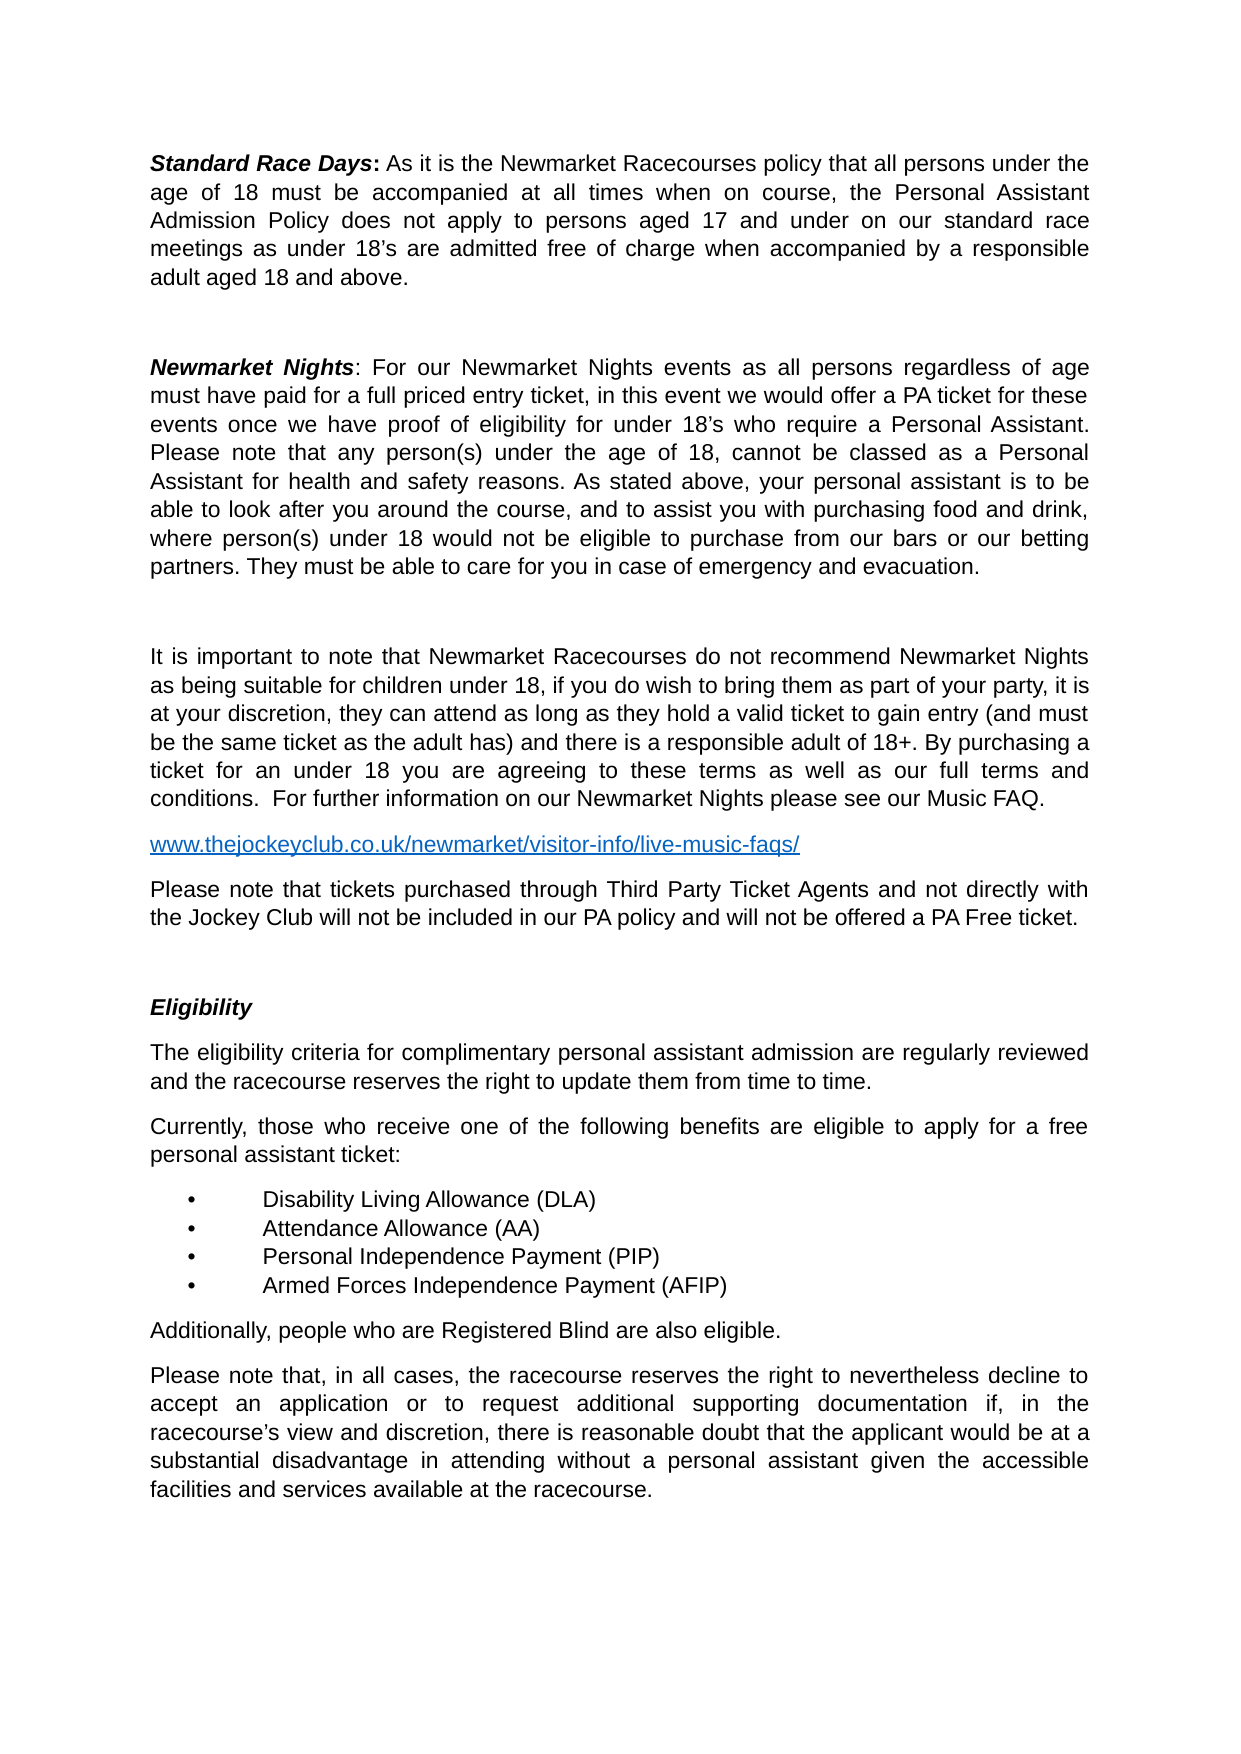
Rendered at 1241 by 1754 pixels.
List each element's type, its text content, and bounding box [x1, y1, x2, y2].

text www.thejockeyclub.co.uk/newmarket/visitor-info/live-music-faqs/ [150, 831, 1090, 857]
text Standard Race Days: As it is the Newmarket Racecourses policy that all persons under the age of 18 must be accompanied at all times when on course, the Personal Assistant Admission Policy does not apply to persons aged 17 and under on our standard race meetings as under 18’s are admitted free of charge when accompanied by a responsible adult aged 18 and above. [150, 150, 1090, 290]
text Please note that, in all cases, the racecourse reserves the right to nevertheless decline to accept an application or to request additional supporting documentation if, in the racecourse’s view and discretion, there is reasonable doubt that the applicant would be at a substantial disadvantage in attending without a personal assistant given the accessible facilities and services available at the racecourse. [150, 1362, 1090, 1502]
text It is important to note that Newmarket Racecourses do not recommend Newmarket Nights as being suitable for children under 18, if you do wish to bring them as part of your party, it is at your discretion, they can attend as long as they hold a valid ticket to gain entry (and must be the same ticket as the adult has) and there is a responsible adult of 18+. By purchasing a ticket for an under 18 you are agreeing to these terms as well as our full terms and conditions. For further information on our Newmarket Nights please see our Music FAQ. [150, 643, 1090, 812]
list Personal Independence Payment (PIP) [187, 1243, 1090, 1270]
list Disability Living Allowance (DLA) [187, 1186, 1090, 1213]
text Eligibility [150, 994, 1090, 1021]
text Please note that tickets purchased through Third Party Ticket Agents and not directly with the Jockey Club will not be included in our PA policy and will not be offered a PA Free ticket. [150, 876, 1090, 930]
text The eligibility criteria for complimentary personal assistant admission are regularly reviewed and the racecourse reserves the right to update them from time to time. [150, 1039, 1090, 1094]
text Additionally, people who are Registered Blind are also eligible. [150, 1317, 1090, 1343]
list Attendance Allowance (AA) [187, 1215, 1090, 1241]
text Newmarket Nights: For our Newmarket Nights events as all persons regardless of age must have paid for a full priced entry ticket, in this event we would offer a PA ticket for these events once we have proof of eligibility for under 18’s who require a Personal Assistant. Please note that any person(s) under the age of 18, cannot be classed as a Personal Assistant for health and safety reasons. As stated above, your personal assistant is to be able to look after you around the course, and to assist you with purchasing food and drink, where person(s) under 18 would not be eligible to purchase from our bars or our betting partners. They must be able to care for you in case of emergency and evacuation. [150, 354, 1090, 579]
text Currently, those who receive one of the following benefits are eligible to apply for a free personal assistant ticket: [150, 1113, 1090, 1168]
list Armed Forces Independence Payment (AFIP) [187, 1272, 1090, 1298]
